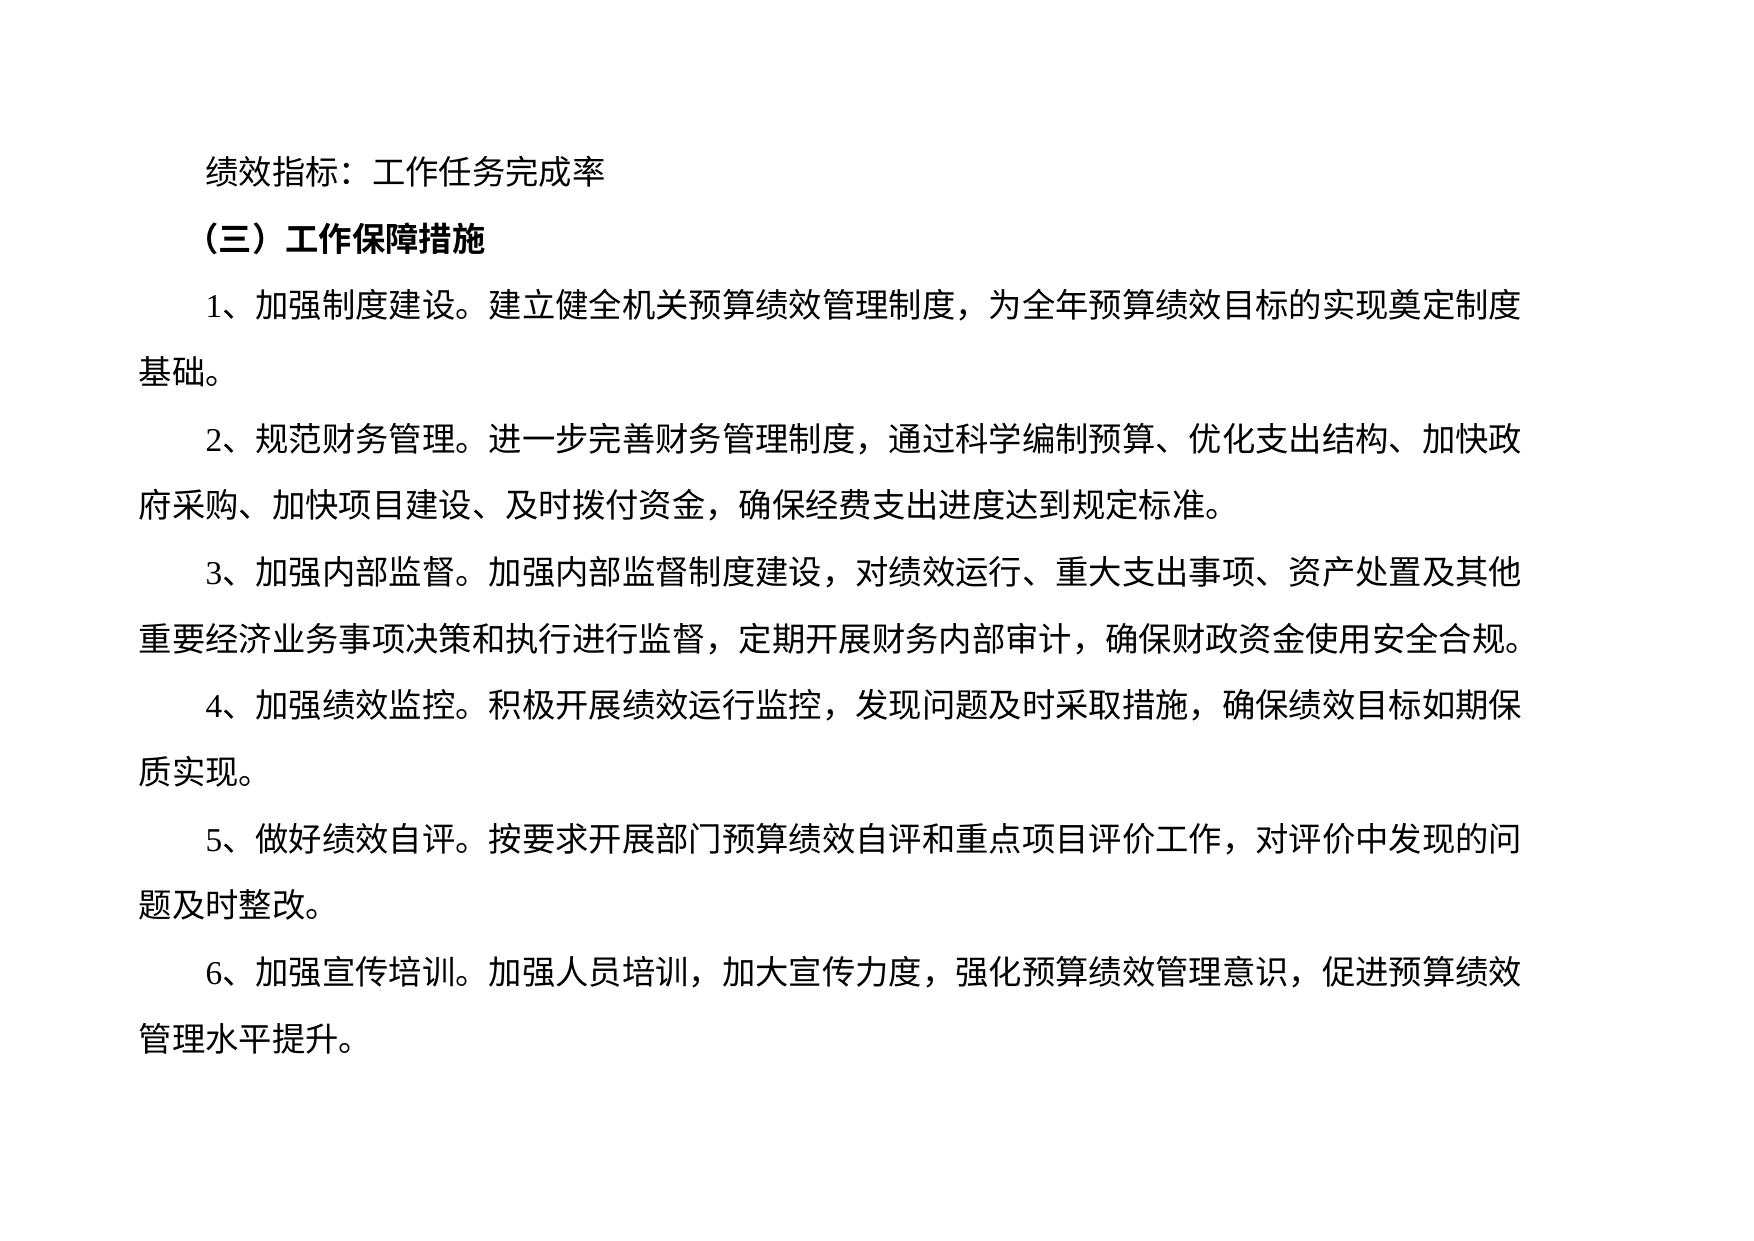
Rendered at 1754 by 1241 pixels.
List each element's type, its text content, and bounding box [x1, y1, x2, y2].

text 2、规范财务管理。进一步完善财务管理制度，通过科学编制预算、优化支出结构、加快政府采购、加快项目建设、及时拨付资金，确保经费支出进度达到规定标准。 [139, 403, 1547, 537]
text 1、加强制度建设。建立健全机关预算绩效管理制度，为全年预算绩效目标的实现奠定制度基础。 [139, 270, 1547, 403]
text 4、加强绩效监控。积极开展绩效运行监控，发现问题及时采取措施，确保绩效目标如期保质实现。 [139, 670, 1547, 803]
text （三）工作保障措施 [118, 203, 1547, 270]
text 绩效指标：工作任务完成率 [139, 137, 1547, 203]
text 5、做好绩效自评。按要求开展部门预算绩效自评和重点项目评价工作，对评价中发现的问题及时整改。 [139, 803, 1547, 937]
text 6、加强宣传培训。加强人员培训，加大宣传力度，强化预算绩效管理意识，促进预算绩效管理水平提升。 [139, 937, 1547, 1070]
text 3、加强内部监督。加强内部监督制度建设，对绩效运行、重大支出事项、资产处置及其他重要经济业务事项决策和执行进行监督，定期开展财务内部审计，确保财政资金使用安全合规。 [139, 537, 1547, 670]
